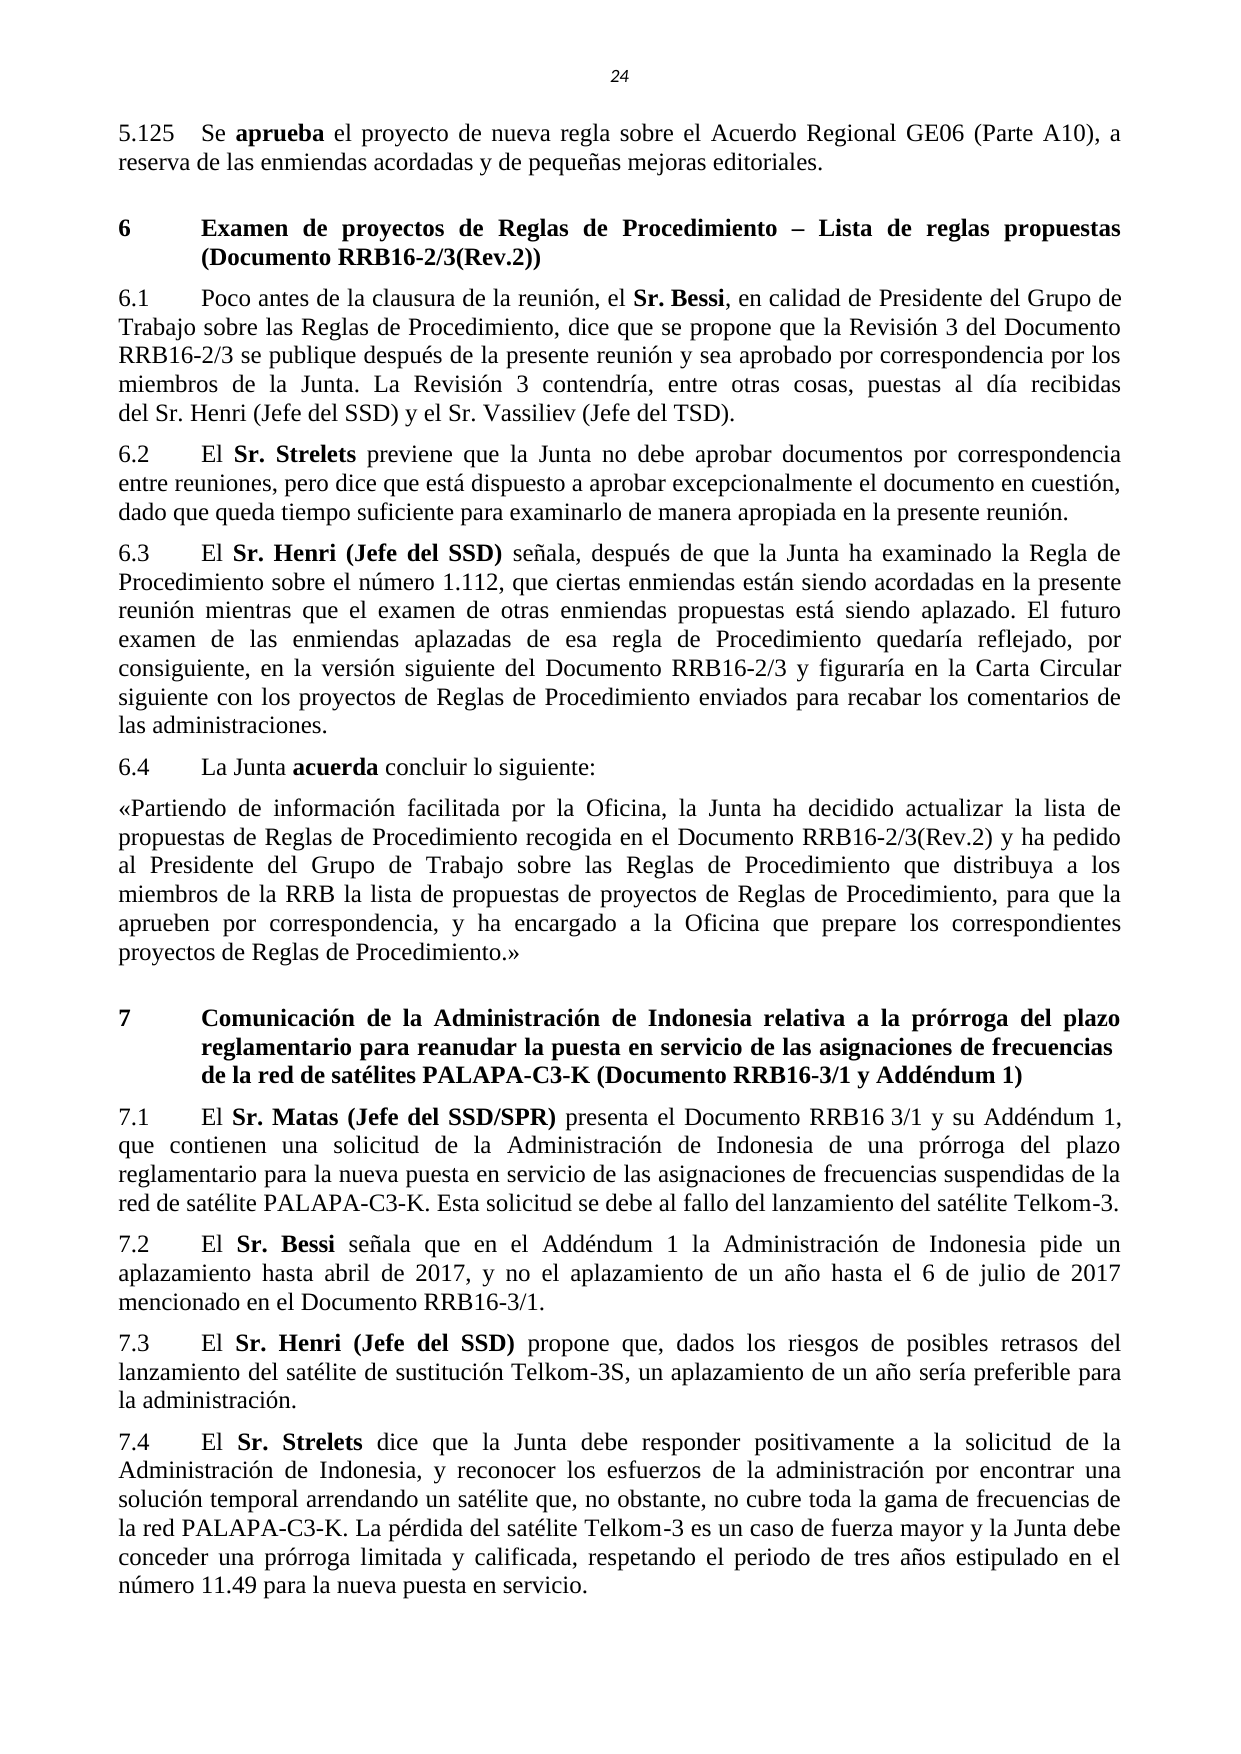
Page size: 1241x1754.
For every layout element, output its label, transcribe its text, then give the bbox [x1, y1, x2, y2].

text 6.2 El Sr. Strelets previene que la Junta no debe aprobar documentos por correspondencia entre reuniones, pero dice que está dispuesto a aprobar excepcionalmente el documento en cuestión, dado que queda tiempo suficiente para examinarlo de manera apropiada en la presente reunión. [118, 439, 1122, 526]
text 6.1 Poco antes de la clausura de la reunión, el Sr. Bessi, en calidad de Presidente del Grupo de Trabajo sobre las Reglas de Procedimiento, dice que se propone que la Revisión 3 del Documento RRB16-2/3 se publique después de la presente reunión y sea aprobado por correspondencia por los miembros de la Junta. La Revisión 3 contendría, entre otras cosas, puestas al día recibidas del Sr. Henri (Jefe del SSD) y el Sr. Vassiliev (Jefe del TSD). [118, 283, 1122, 427]
text 7.4 El Sr. Strelets dice que la Junta debe responder positivamente a la solicitud de la Administración de Indonesia, y reconocer los esfuerzos de la administración por encontrar una solución temporal arrendando un satélite que, no obstante, no cubre toda la gama de frecuencias de la red PALAPA-C3-K. La pérdida del satélite Telkom-3 es un caso de fuerza mayor y la Junta debe conceder una prórroga limitada y calificada, respetando el periodo de tres años estipulado en el número 11.49 para la nueva puesta en servicio. [118, 1427, 1122, 1599]
text 7 Comunicación de la Administración de Indonesia relativa a la prórroga del plazo reglamentario para reanudar la puesta en servicio de las asignaciones de frecuencias de la red de satélites PALAPA-C3-K (Documento RRB16-3/1 y Addéndum 1) [118, 1003, 1122, 1089]
text «Partiendo de información facilitada por la Oficina, la Junta ha decidido actualizar la lista de propuestas de Reglas de Procedimiento recogida en el Documento RRB16-2/3(Rev.2) y ha pedido al Presidente del Grupo de Trabajo sobre las Reglas de Procedimiento que distribuya a los miembros de la RRB la lista de propuestas de proyectos de Reglas de Procedimiento, para que la aprueben por correspondencia, y ha encargado a la Oficina que prepare los correspondientes proyectos de Reglas de Procedimiento.» [118, 793, 1122, 966]
text 7.1 El Sr. Matas (Jefe del SSD/SPR) presenta el Documento RRB16 3/1 y su Addéndum 1, que contienen una solicitud de la Administración de Indonesia de una prórroga del plazo reglamentario para la nueva puesta en servicio de las asignaciones de frecuencias suspendidas de la red de satélite PALAPA-C3-K. Esta solicitud se debe al fallo del lanzamiento del satélite Telkom-3. [118, 1102, 1122, 1217]
text 7.2 El Sr. Bessi señala que en el Addéndum 1 la Administración de Indonesia pide un aplazamiento hasta abril de 2017, y no el aplazamiento de un año hasta el 6 de julio de 2017 mencionado en el Documento RRB16-3/1. [118, 1229, 1122, 1316]
text 6 Examen de proyectos de Reglas de Procedimiento – Lista de reglas propuestas (Documento RRB16-2/3(Rev.2)) [118, 213, 1122, 271]
text 6.3 El Sr. Henri (Jefe del SSD) señala, después de que la Junta ha examinado la Regla de Procedimiento sobre el número 1.112, que ciertas enmiendas están siendo acordadas en la presente reunión mientras que el examen de otras enmiendas propuestas está siendo aplazado. El futuro examen de las enmiendas aplazadas de esa regla de Procedimiento quedaría reflejado, por consiguiente, en la versión siguiente del Documento RRB16-2/3 y figuraría en la Carta Circular siguiente con los proyectos de Reglas de Procedimiento enviados para recabar los comentarios de las administraciones. [118, 538, 1122, 739]
text 7.3 El Sr. Henri (Jefe del SSD) propone que, dados los riesgos de posibles retrasos del lanzamiento del satélite de sustitución Telkom-3S, un aplazamiento de un año sería preferible para la administración. [118, 1328, 1122, 1414]
text 6.4 La Junta acuerda concluir lo siguiente: [118, 752, 1122, 781]
text 5.125 Se aprueba el proyecto de nueva regla sobre el Acuerdo Regional GE06 (Parte A10), a reserva de las enmiendas acordadas y de pequeñas mejoras editoriales. [118, 118, 1122, 176]
